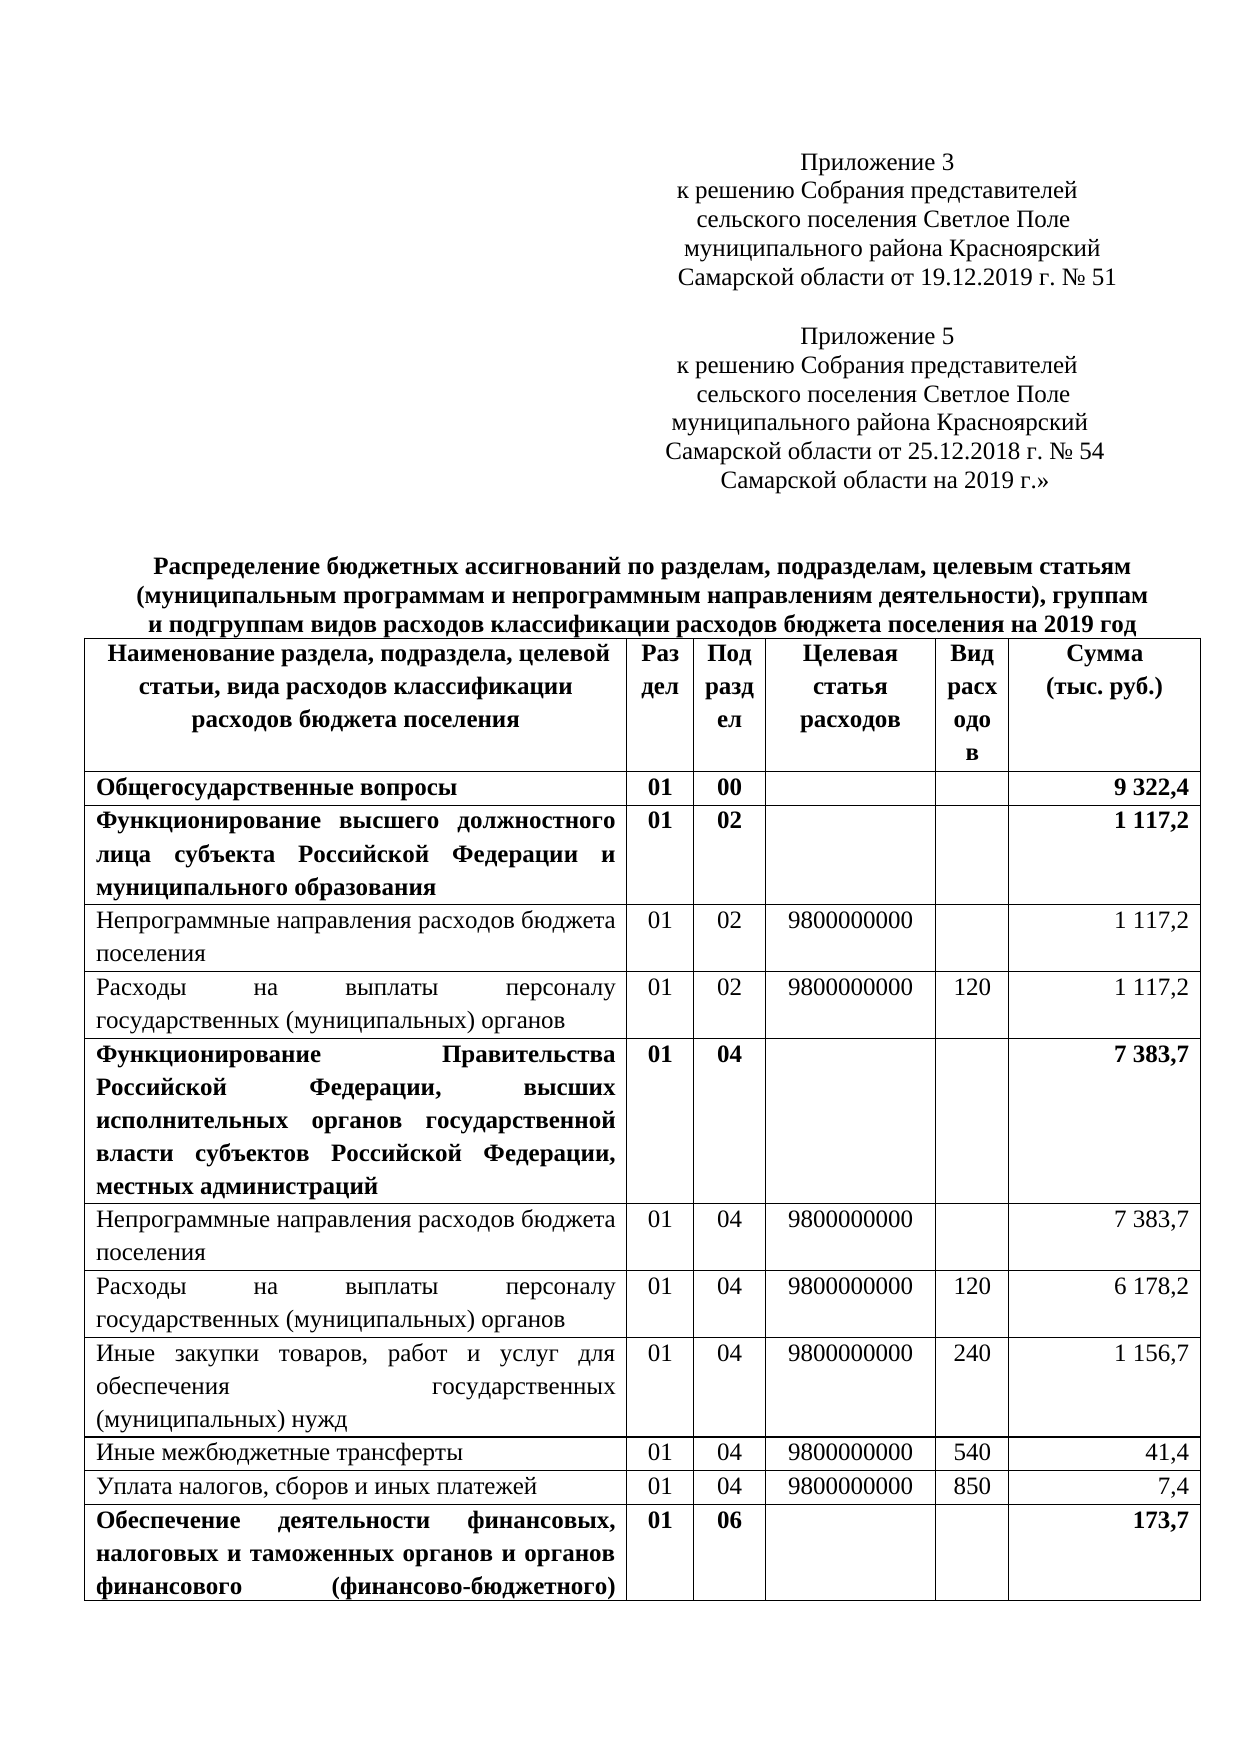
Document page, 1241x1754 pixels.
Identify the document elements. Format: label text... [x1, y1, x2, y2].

table_cell 01 [627, 1204, 693, 1270]
table_cell 04 [694, 1271, 765, 1337]
text Самарской области от 25.12.2018 г. № 54 [546, 436, 1152, 465]
table_cell 41,4 [1009, 1438, 1200, 1470]
table_cell Функционирование Правительства Российской Федерации, высших исполнительных органов государственной власти субъектов Российской Федерации, местных администраций [85, 1039, 626, 1203]
table_cell 7,4 [1009, 1471, 1200, 1504]
table_cell [766, 772, 935, 804]
table_cell 9800000000 [766, 1338, 935, 1436]
table_cell 9800000000 [766, 1271, 935, 1337]
table_cell Уплата налогов, сборов и иных платежей [85, 1471, 626, 1504]
table_cell 01 [627, 1039, 693, 1203]
table_header Подраздел [694, 639, 765, 771]
table_cell 01 [627, 905, 693, 971]
table_cell 02 [694, 972, 765, 1038]
text Самарской области от 19.12.2019 г. № 51 [546, 262, 1152, 291]
text сельского поселения Светлое Поле [546, 379, 1152, 407]
table_cell 01 [627, 1505, 693, 1599]
table_cell 04 [694, 1338, 765, 1436]
table_cell 9 322,4 [1009, 772, 1200, 804]
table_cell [85, 1505, 626, 1599]
table_cell 1 117,2 [1009, 806, 1200, 904]
table_cell 173,7 [1009, 1505, 1200, 1599]
table_cell 02 [694, 905, 765, 971]
table_header Сумма (тыс. руб.) [1009, 639, 1200, 771]
table_cell [936, 1505, 1008, 1599]
table_cell 00 [694, 772, 765, 804]
table_cell 9800000000 [766, 1204, 935, 1270]
table_header Наименование раздела, подраздела, целевой статьи, вида расходов классификации расходов бюджета поселения [85, 639, 626, 771]
table_cell 06 [694, 1505, 765, 1599]
text к решению Собрания представителей [546, 350, 1152, 379]
table_header Раздел [627, 639, 693, 771]
text Приложение 3 [546, 147, 1152, 176]
text Распределение бюджетных ассигнований по разделам, подразделам, целевым статьям (муниципальным программам и непрограммным направлениям деятельности), группам и подгруппам видов расходов классификации расходов бюджета поселения на 2019 год [133, 551, 1152, 637]
table_cell 04 [694, 1039, 765, 1203]
table_cell 7 383,7 [1009, 1204, 1200, 1270]
table_cell [936, 806, 1008, 904]
table_cell 01 [627, 1438, 693, 1470]
table_cell 1 117,2 [1009, 972, 1200, 1038]
table_cell Непрограммные направления расходов бюджета поселения [85, 1204, 626, 1270]
table_cell 1 156,7 [1009, 1338, 1200, 1436]
table_cell 02 [694, 806, 765, 904]
table_cell 04 [694, 1438, 765, 1470]
table_cell 120 [936, 972, 1008, 1038]
table_cell Иные межбюджетные трансферты [85, 1438, 626, 1470]
table_cell Расходы на выплаты персоналу государственных (муниципальных) органов [85, 1271, 626, 1337]
table_cell Общегосударственные вопросы [85, 772, 626, 804]
table_cell [766, 1039, 935, 1203]
table_cell Иные закупки товаров, работ и услуг для обеспечения государственных (муниципальных) нужд [85, 1338, 626, 1436]
text Приложение 5 [546, 321, 1152, 350]
table_cell Расходы на выплаты персоналу государственных (муниципальных) органов [85, 972, 626, 1038]
table_cell [766, 806, 935, 904]
table_cell 01 [627, 806, 693, 904]
table_cell 01 [627, 1471, 693, 1504]
table_header Вид расходов [936, 639, 1008, 771]
table_cell 120 [936, 1271, 1008, 1337]
table_cell 1 117,2 [1009, 905, 1200, 971]
table_cell 9800000000 [766, 1471, 935, 1504]
text к решению Собрания представителей [546, 176, 1152, 204]
table_cell [766, 1505, 935, 1599]
table_cell Функционирование высшего должностного лица субъекта Российской Федерации и муниципального образования [85, 806, 626, 904]
table_cell 240 [936, 1338, 1008, 1436]
table_cell 850 [936, 1471, 1008, 1504]
table_cell 01 [627, 772, 693, 804]
table_cell [936, 1204, 1008, 1270]
table_cell 04 [694, 1204, 765, 1270]
table_cell 04 [694, 1471, 765, 1504]
text Самарской области на 2019 г.» [133, 465, 1152, 494]
table_cell 01 [627, 972, 693, 1038]
table_cell 540 [936, 1438, 1008, 1470]
table_cell 7 383,7 [1009, 1039, 1200, 1203]
table_cell [936, 1039, 1008, 1203]
table_cell 6 178,2 [1009, 1271, 1200, 1337]
table_header Целевая статья расходов [766, 639, 935, 771]
table_cell 9800000000 [766, 972, 935, 1038]
text сельского поселения Светлое Поле [546, 204, 1152, 233]
table_cell 9800000000 [766, 1438, 935, 1470]
table_cell 01 [627, 1271, 693, 1337]
table_cell [936, 905, 1008, 971]
table_cell 01 [627, 1338, 693, 1436]
text муниципального района Красноярский [546, 407, 1152, 436]
table_cell Непрограммные направления расходов бюджета поселения [85, 905, 626, 971]
table_cell [936, 772, 1008, 804]
text муниципального района Красноярский [546, 233, 1152, 262]
table_cell 9800000000 [766, 905, 935, 971]
